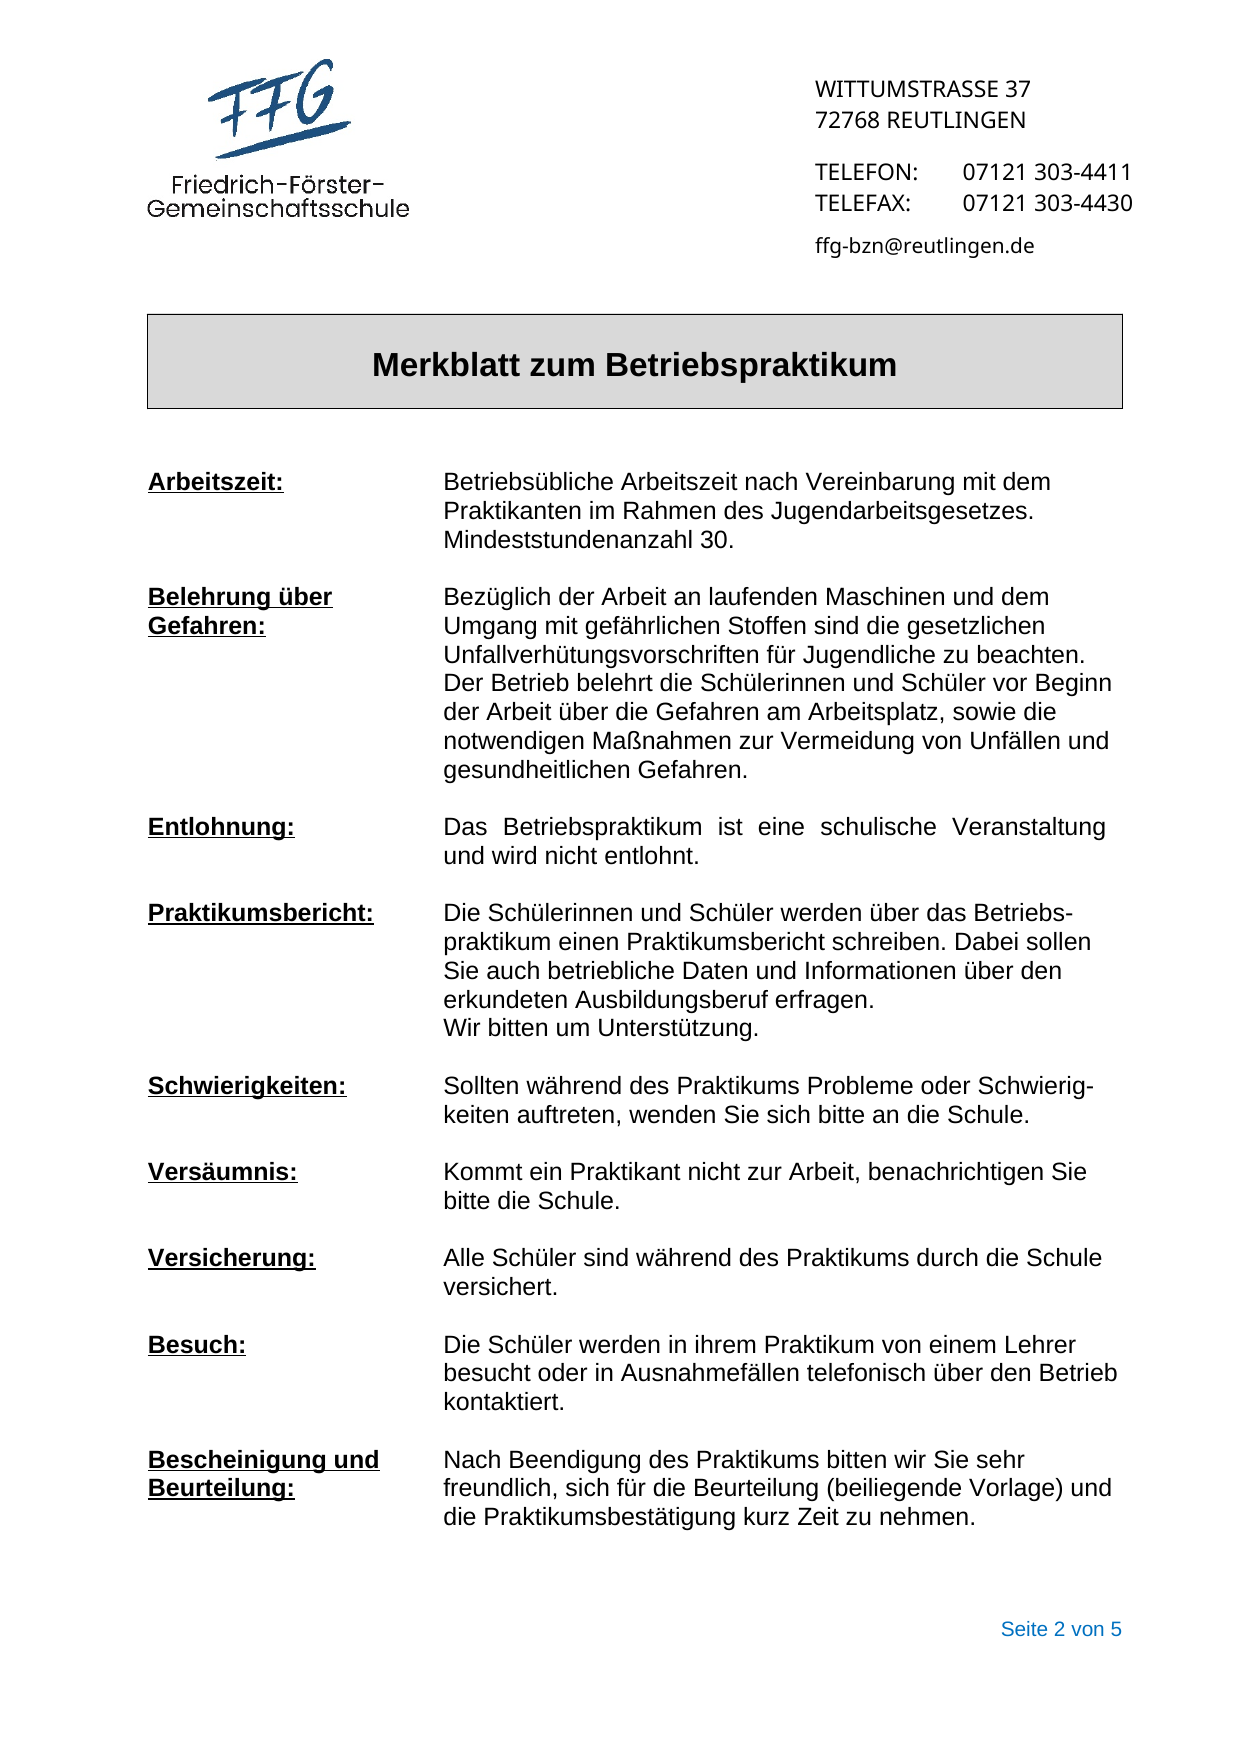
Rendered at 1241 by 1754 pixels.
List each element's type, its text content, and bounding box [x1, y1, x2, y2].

text praktikum einen Praktikumsbericht schreiben. Dabei sollen [148, 927, 1122, 956]
text Besuch: Die Schüler werden in ihrem Praktikum von einem Lehrer [148, 1329, 1122, 1358]
text Praktikanten im Rahmen des Jugendarbeitsgesetzes. [148, 496, 1122, 524]
text Beurteilung: freundlich, sich für die Beurteilung (beiliegende Vorlage) und [148, 1473, 1122, 1502]
text Schwierigkeiten: Sollten während des Praktikums Probleme oder Schwierig- [148, 1071, 1122, 1099]
text bitte die Schule. [148, 1186, 1122, 1214]
text Praktikumsbericht: Die Schülerinnen und Schüler werden über das Betriebs- [148, 898, 1122, 927]
text Wir bitten um Unterstützung. [148, 1013, 1122, 1042]
text Der Betrieb belehrt die Schülerinnen und Schüler vor Beginn [148, 668, 1122, 697]
text Sie auch betriebliche Daten und Informationen über den [148, 956, 1122, 984]
text Belehrung über Bezüglich der Arbeit an laufenden Maschinen und dem [148, 582, 1122, 611]
text besucht oder in Ausnahmefällen telefonisch über den Betrieb [148, 1358, 1122, 1387]
text gesundheitlichen Gefahren. [148, 754, 1122, 783]
text Bescheinigung und Nach Beendigung des Praktikums bitten wir Sie sehr [148, 1444, 1122, 1473]
text Merkblatt zum Betriebspraktikum [148, 344, 1122, 408]
text Seite 2 von 5 [148, 1617, 1122, 1641]
text Versäumnis: Kommt ein Praktikant nicht zur Arbeit, benachrichtigen Sie [148, 1157, 1122, 1186]
text kontaktiert. [148, 1387, 1122, 1416]
text Arbeitszeit: Betriebsübliche Arbeitszeit nach Vereinbarung mit dem [148, 467, 1122, 496]
text versichert. [148, 1272, 1122, 1301]
text Mindeststundenanzahl 30. [148, 524, 1122, 553]
picture [147, 59, 409, 217]
text notwendigen Maßnahmen zur Vermeidung von Unfällen und [148, 726, 1122, 754]
text der Arbeit über die Gefahren am Arbeitsplatz, sowie die [148, 697, 1122, 726]
text Gefahren: Umgang mit gefährlichen Stoffen sind die gesetzlichen [148, 611, 1122, 639]
text Entlohnung: Das Betriebspraktikum ist eine schulische Veranstaltung und wird nicht entlohnt. [148, 812, 1122, 869]
text erkundeten Ausbildungsberuf erfragen. [148, 984, 1122, 1013]
text keiten auftreten, wenden Sie sich bitte an die Schule. [148, 1099, 1122, 1128]
text die Praktikumsbestätigung kurz Zeit zu nehmen. [148, 1502, 1122, 1531]
text Unfallverhütungsvorschriften für Jugendliche zu beachten. [148, 639, 1122, 668]
text Versicherung: Alle Schüler sind während des Praktikums durch die Schule [148, 1243, 1122, 1272]
